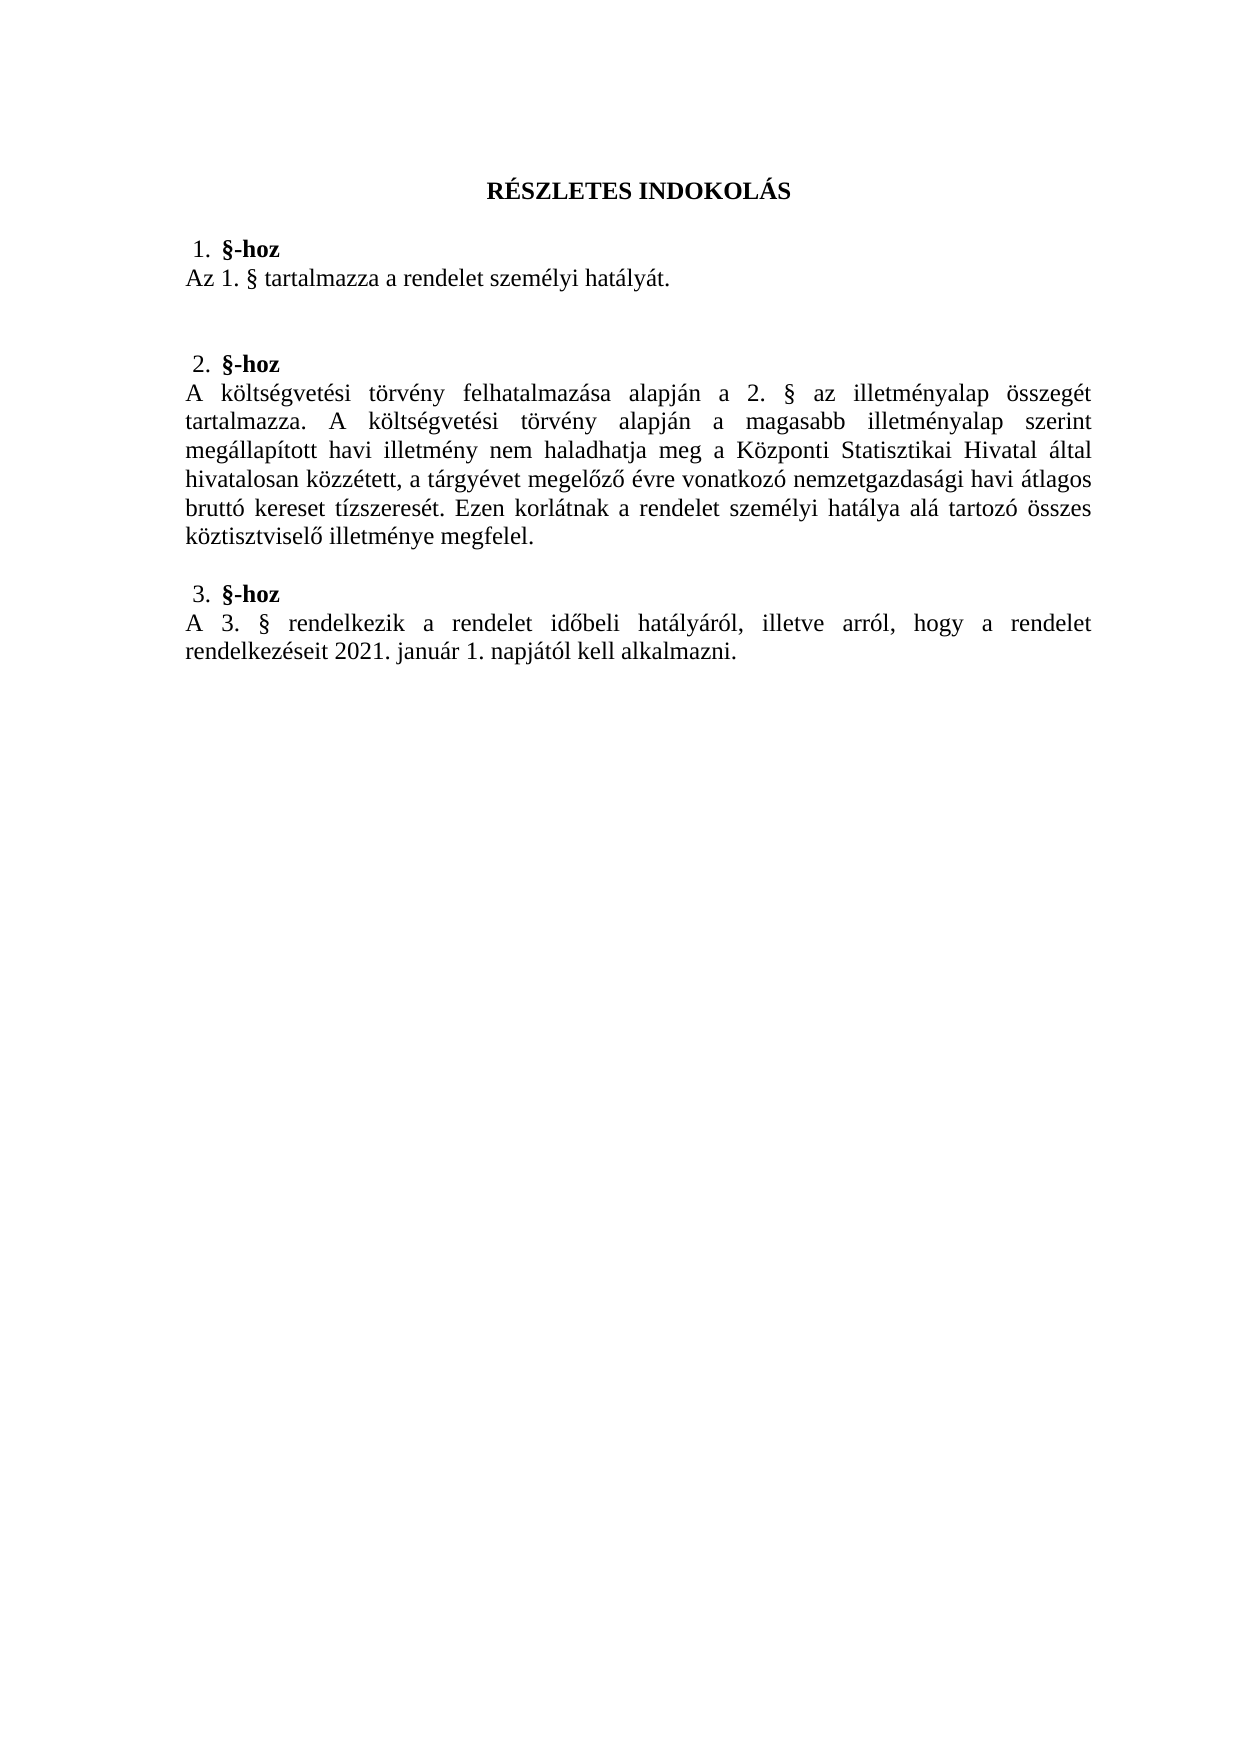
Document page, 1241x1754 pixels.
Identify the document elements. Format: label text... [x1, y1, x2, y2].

text Az 1. § tartalmazza a rendelet személyi hatályát. [185, 263, 1093, 291]
list §-hoz [192, 579, 1093, 608]
list §-hoz [192, 234, 1093, 263]
text A költségvetési törvény felhatalmazása alapján a 2. § az illetményalap összegét tartalmazza. A költségvetési törvény alapján a magasabb illetményalap szerint megállapított havi illetmény nem haladhatja meg a Központi Statisztikai Hivatal által hivatalosan közzétett, a tárgyévet megelőző évre vonatkozó nemzetgazdasági havi átlagos bruttó kereset tízszeresét. Ezen korlátnak a rendelet személyi hatálya alá tartozó összes köztisztviselő illetménye megfelel. [185, 378, 1093, 550]
text A 3. § rendelkezik a rendelet időbeli hatályáról, illetve arról, hogy a rendelet rendelkezéseit 2021. január 1. napjától kell alkalmazni. [185, 608, 1093, 665]
list §-hoz [192, 349, 1093, 378]
text RÉSZLETES INDOKOLÁS [185, 176, 1093, 205]
